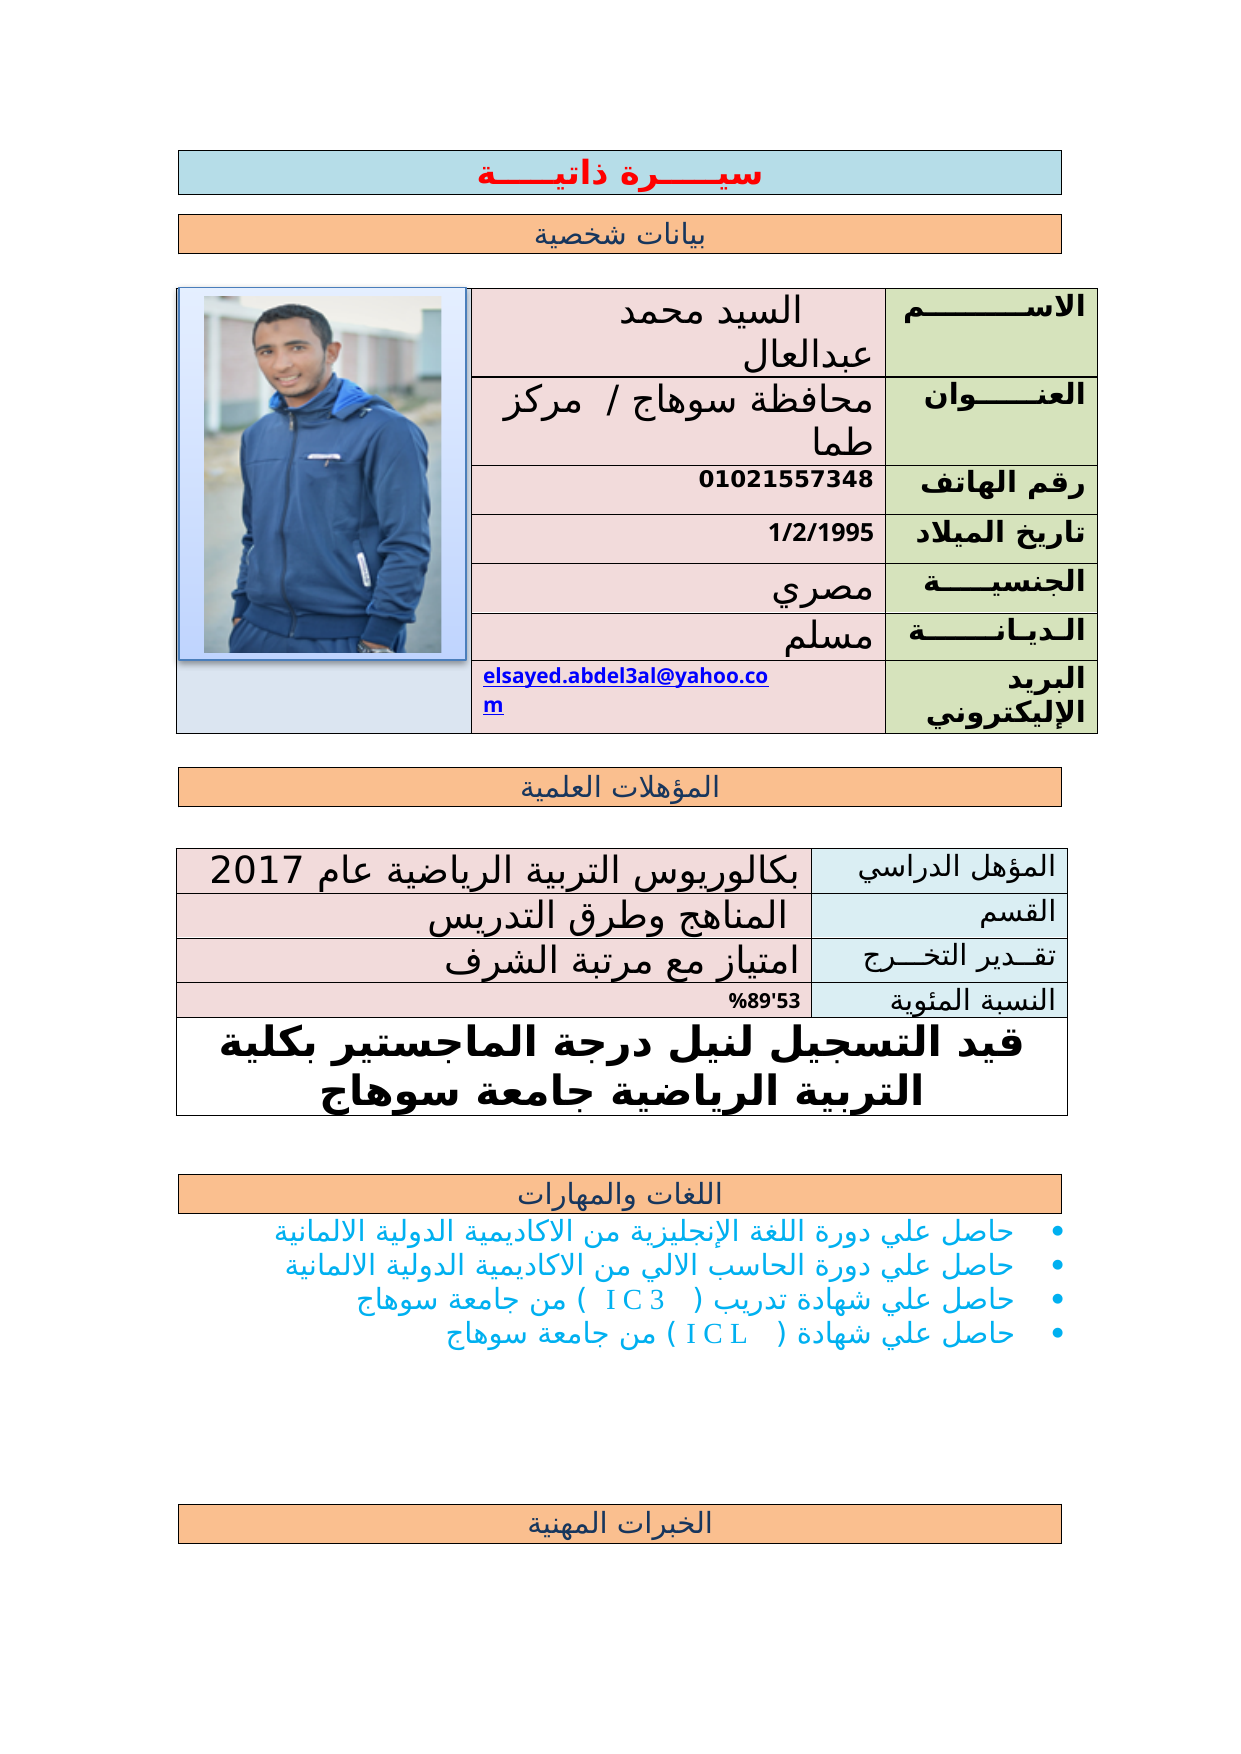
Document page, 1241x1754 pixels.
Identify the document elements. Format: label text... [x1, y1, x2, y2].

table_header السيد محمد عبدالعال [472, 289, 885, 376]
table_cell تقــدير التخـــرج [812, 939, 1067, 982]
text بيانات شخصية [179, 215, 1061, 253]
table_cell 1/2/1995 [472, 515, 885, 563]
list حاصل علي دورة الحاسب الالي من الاكاديمية الدولية الالمانية [187, 1248, 1053, 1282]
table_cell 01021557348 [472, 466, 885, 514]
list حاصل علي شهادة ( I C L ) من جامعة سوهاج [187, 1316, 1053, 1350]
table_cell القسم [812, 894, 1067, 937]
table_cell البريد الإليكتروني [886, 661, 1097, 733]
table_cell الجنسيـــــة [886, 564, 1097, 612]
table_cell العنــــــوان [886, 378, 1097, 465]
table_cell قيد التسجيل لنيل درجة الماجستير بكلية التربية الرياضية جامعة سوهاج [177, 1018, 1067, 1115]
list حاصل علي دورة اللغة الإنجليزية من الاكاديمية الدولية الالمانية [187, 1214, 1053, 1248]
table_header الاســــــــــم [886, 289, 1097, 376]
table_cell النسبة المئوية [812, 983, 1067, 1017]
table_cell المناهج وطرق التدريس [177, 894, 811, 937]
table_cell تاريخ الميلاد [886, 515, 1097, 563]
table_cell مسلم [472, 614, 885, 660]
list حاصل علي شهادة تدريب ( I C 3 ) من جامعة سوهاج [187, 1282, 1053, 1316]
table_cell مصري [472, 564, 885, 612]
table_cell محافظة سوهاج / مركز طما [472, 378, 885, 465]
text اللغات والمهارات [179, 1175, 1061, 1213]
table_cell %89'53 [177, 983, 811, 1017]
table_cell امتياز مع مرتبة الشرف [177, 939, 811, 982]
table_header [177, 664, 471, 733]
table_cell elsayed.abdel3al@yahoo.com [472, 661, 885, 733]
text سيـــــرة ذاتيـــــة [179, 151, 1061, 194]
text الخبرات المهنية [179, 1505, 1061, 1543]
table_cell رقم الهاتف [886, 466, 1097, 514]
table_header المؤهل الدراسي [812, 849, 1067, 893]
text المؤهلات العلمية [179, 768, 1061, 806]
table_cell الـديـانـــــــة [886, 614, 1097, 660]
table_header بكالوريوس التربية الرياضية عام 2017 [177, 849, 811, 893]
